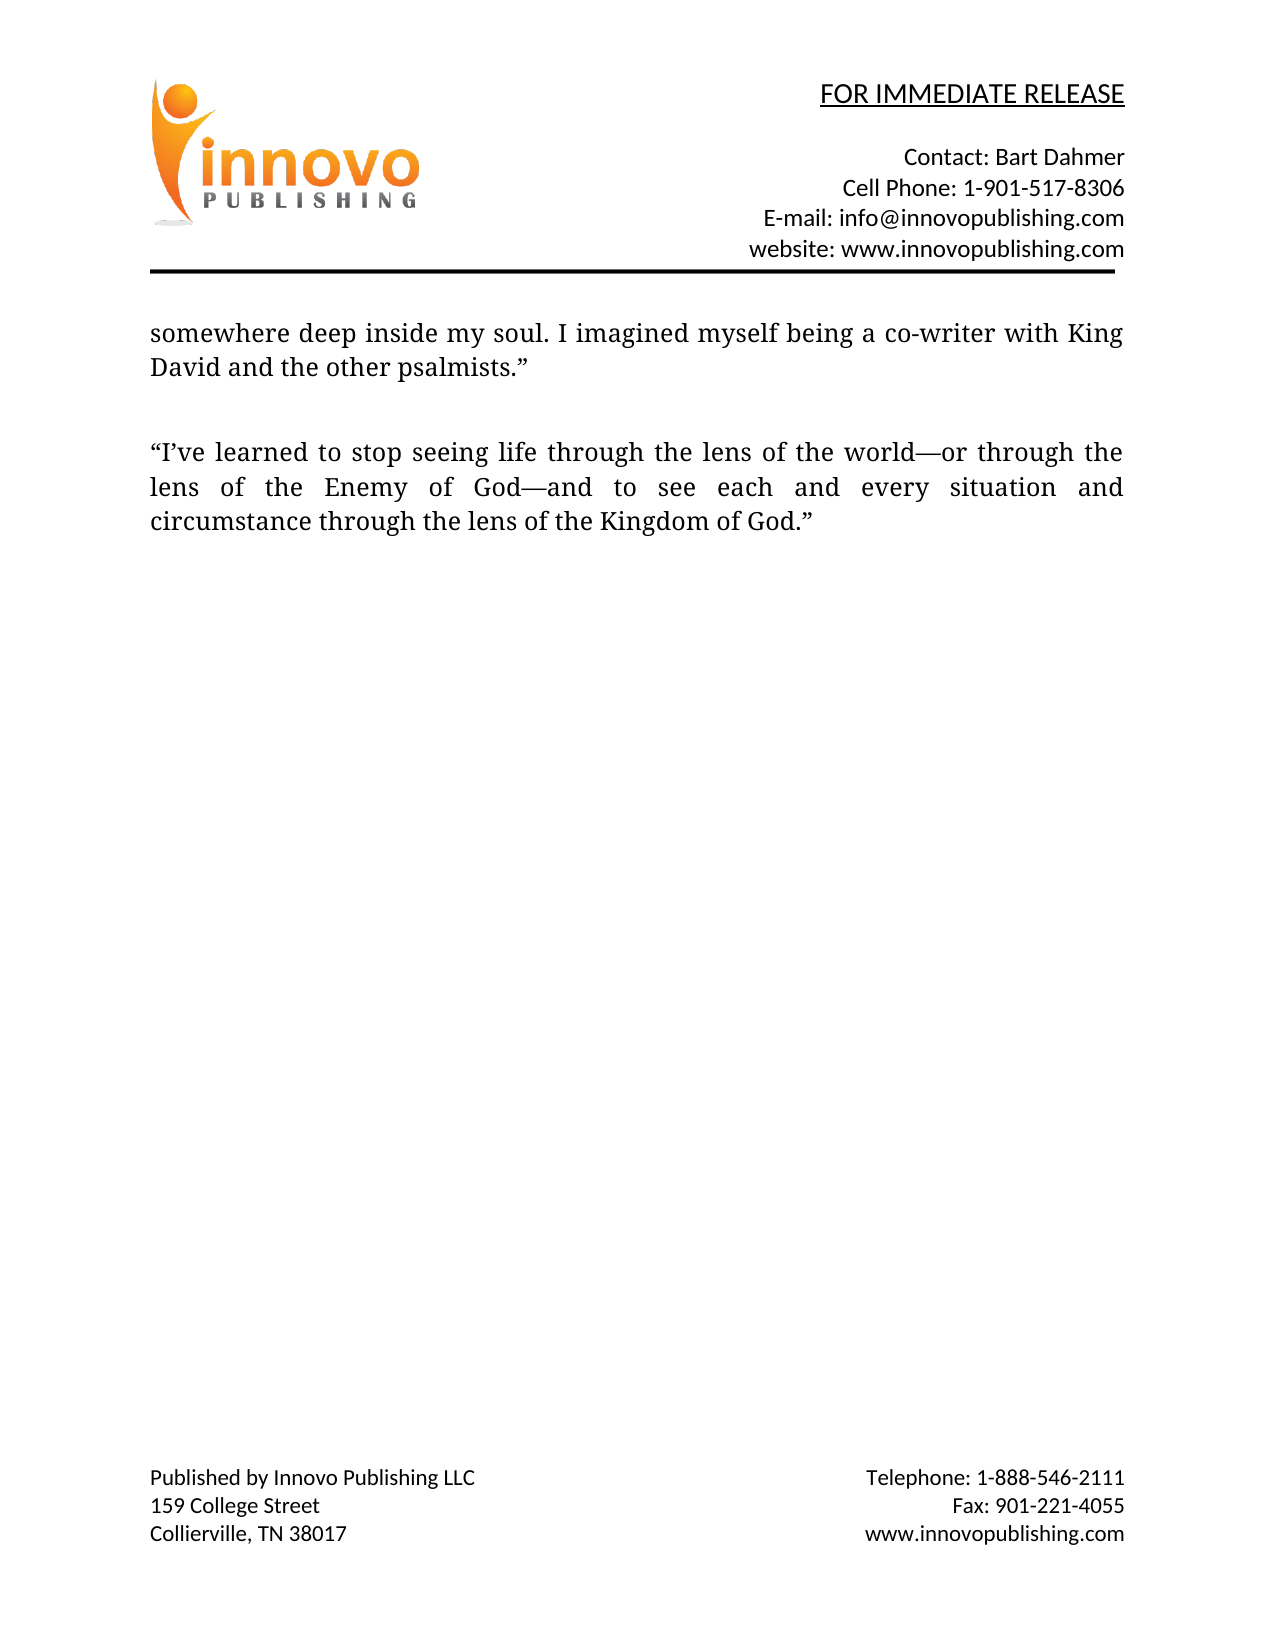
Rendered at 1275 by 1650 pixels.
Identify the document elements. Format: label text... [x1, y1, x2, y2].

picture [150, 263, 1115, 279]
picture [150, 75, 420, 231]
text “I’ve learned to stop seeing life through the lens of the world—or through the lens of the Enemy of God—and to see each and every situation and circumstance through the lens of the Kingdom of God.” [150, 435, 1125, 537]
